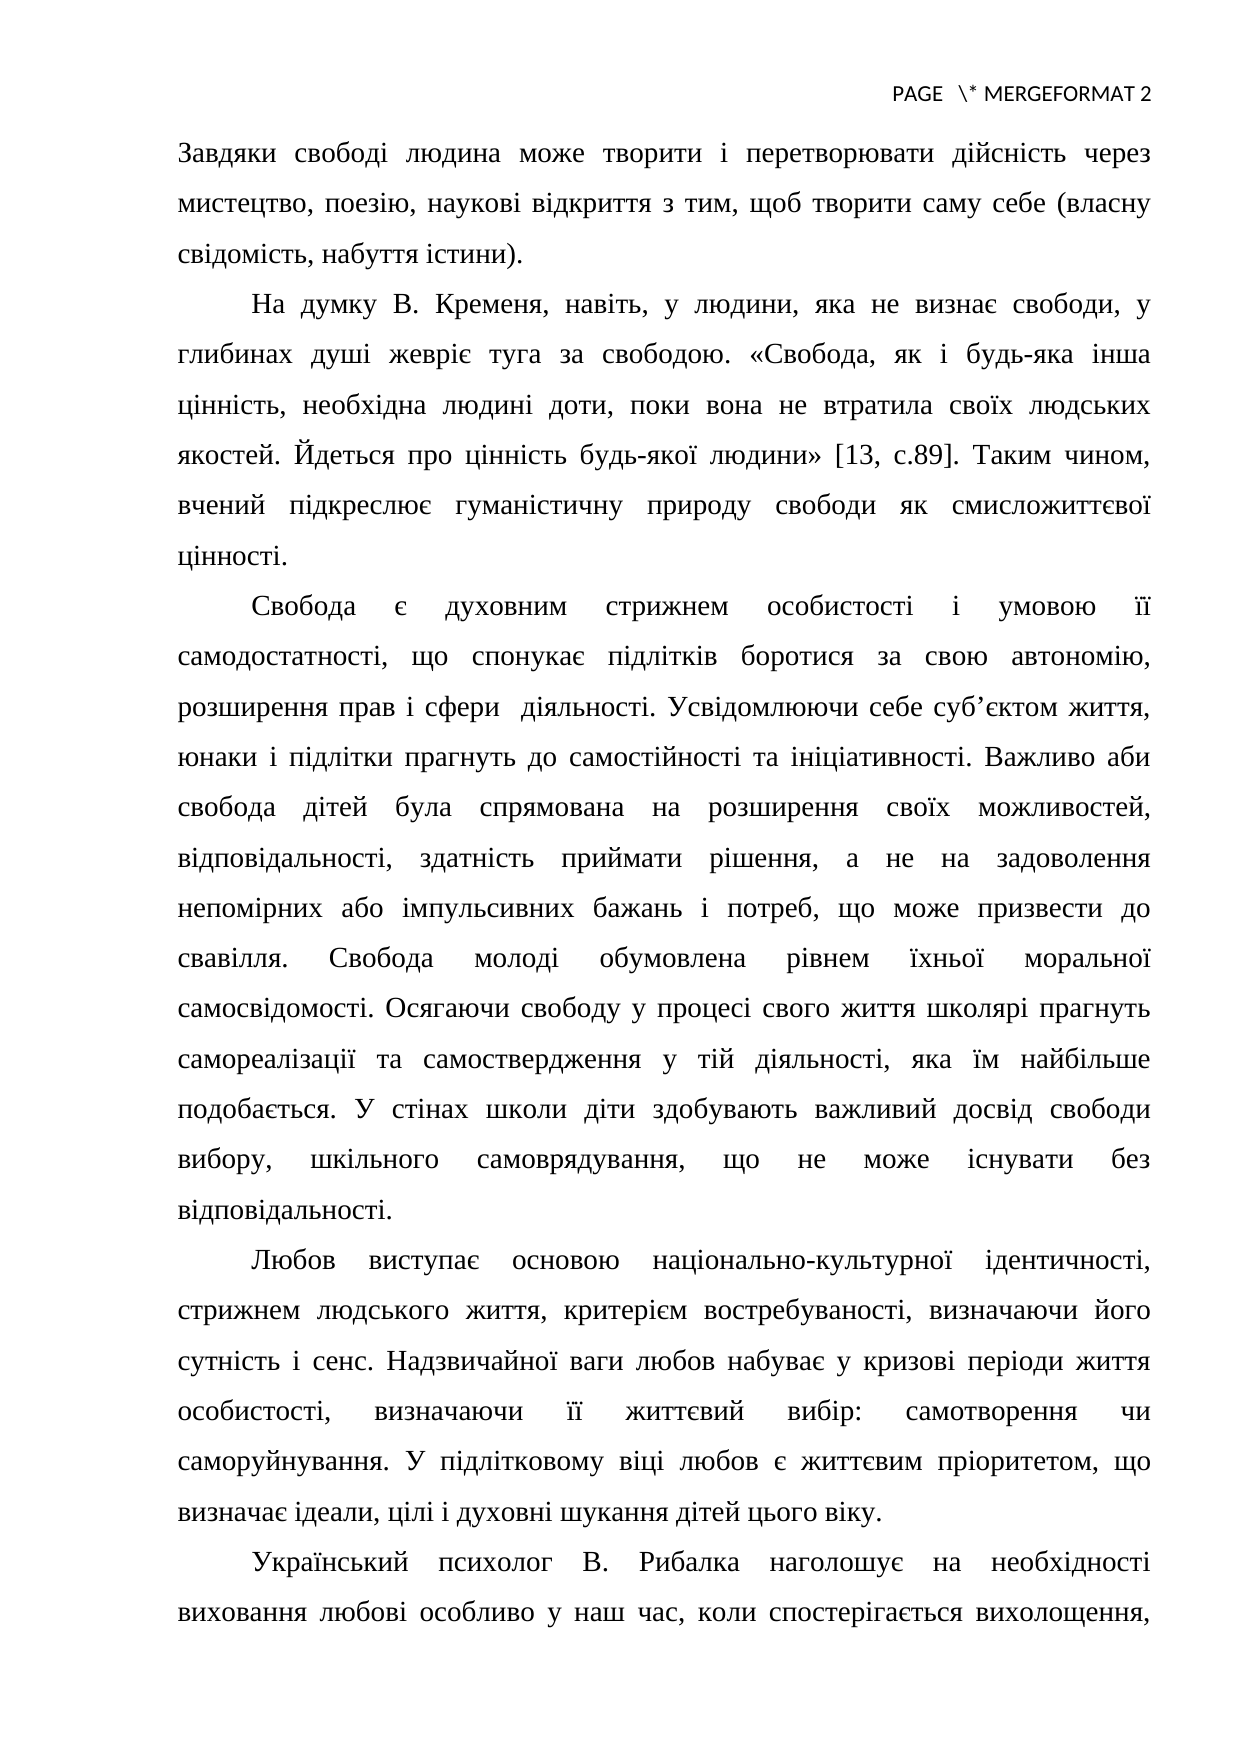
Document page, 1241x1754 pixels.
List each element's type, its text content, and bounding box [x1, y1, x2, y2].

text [177, 1544, 1152, 1628]
text Любов виступає основою національно-культурної ідентичності, стрижнем людського життя, критерієм востребуваності, визначаючи його сутність і сенс. Надзвичайної ваги любов набуває у кризові періоди життя особистості, визначаючи її життєвий вибір: самотворення чи саморуйнування. У підлітковому віці любов є життєвим пріоритетом, що визначає ідеали, цілі і духовні шукання дітей цього віку. [177, 1242, 1152, 1527]
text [177, 135, 1152, 269]
text Свобода є духовним стрижнем особистості і умовою її самодостатності, що спонукає підлітків боротися за свою автономію, розширення прав і сфери діяльності. Усвідомлюючи себе суб’єктом життя, юнаки і підлітки прагнуть до самостійності та ініціативності. Важливо аби свобода дітей була спрямована на розширення своїх можливостей, відповідальності, здатність приймати рішення, а не на задоволення непомірних або імпульсивних бажань і потреб, що може призвести до свавілля. Свобода молоді обумовлена рівнем їхньої моральної самосвідомості. Осягаючи свободу у процесі свого життя школярі прагнуть самореалізації та самоствердження у тій діяльності, яка їм найбільше подобається. У стінах школи діти здобувають важливий досвід свободи вибору, шкільного самоврядування, що не може існувати без відповідальності. [177, 588, 1152, 1225]
text На думку В. Кременя, навіть, у людини, яка не визнає свободи, у глибинах душі жевріє туга за свободою. «Свобода, як і будь-яка інша цінність, необхідна людині доти, поки вона не втратила своїх людських якостей. Йдеться про цінність будь-якої людини» [13, с.89]. Таким чином, вчений підкреслює гуманістичну природу свободи як смисложиттєвої цінності. [177, 286, 1152, 571]
